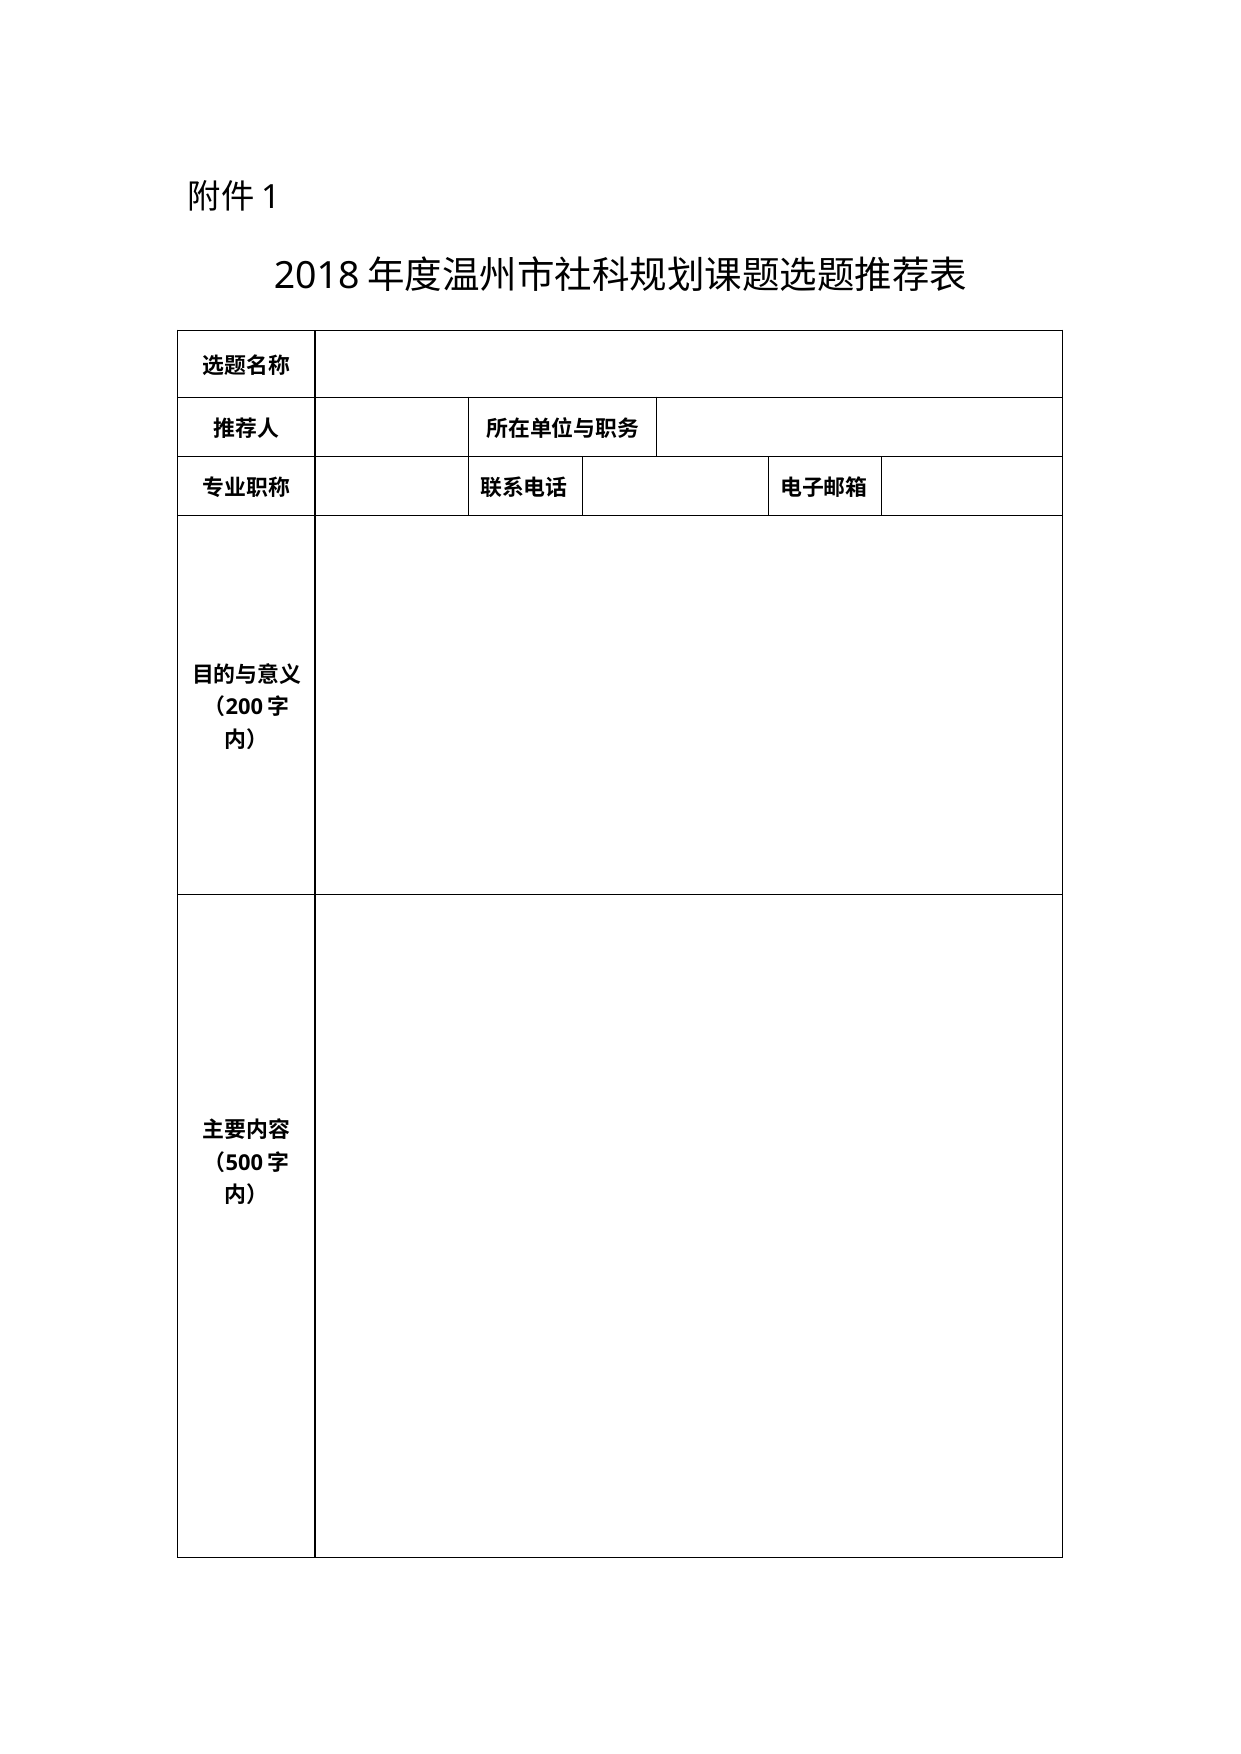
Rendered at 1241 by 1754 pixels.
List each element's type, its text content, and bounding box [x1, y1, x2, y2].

table_cell 推荐人 [178, 398, 314, 456]
table_cell 电子邮箱 [769, 457, 881, 515]
table_cell [583, 457, 768, 515]
table_cell 目的与意义（200字内） [178, 516, 314, 894]
table_cell [316, 398, 468, 456]
table_cell 所在单位与职务 [469, 398, 656, 456]
table_header 选题名称 [178, 331, 314, 397]
table_cell 专业职称 [178, 457, 314, 515]
table_cell [316, 457, 468, 515]
table_cell 联系电话 [469, 457, 582, 515]
text 附件1 [187, 162, 1053, 227]
table_cell [316, 516, 1062, 894]
table_cell [316, 895, 1062, 1557]
table_cell [657, 398, 1062, 456]
text 2018年度温州市社科规划课题选题推荐表 [187, 239, 1053, 304]
table_cell [882, 457, 1062, 515]
table_cell 主要内容（500字内） [178, 895, 314, 1557]
table_header [316, 331, 1062, 397]
